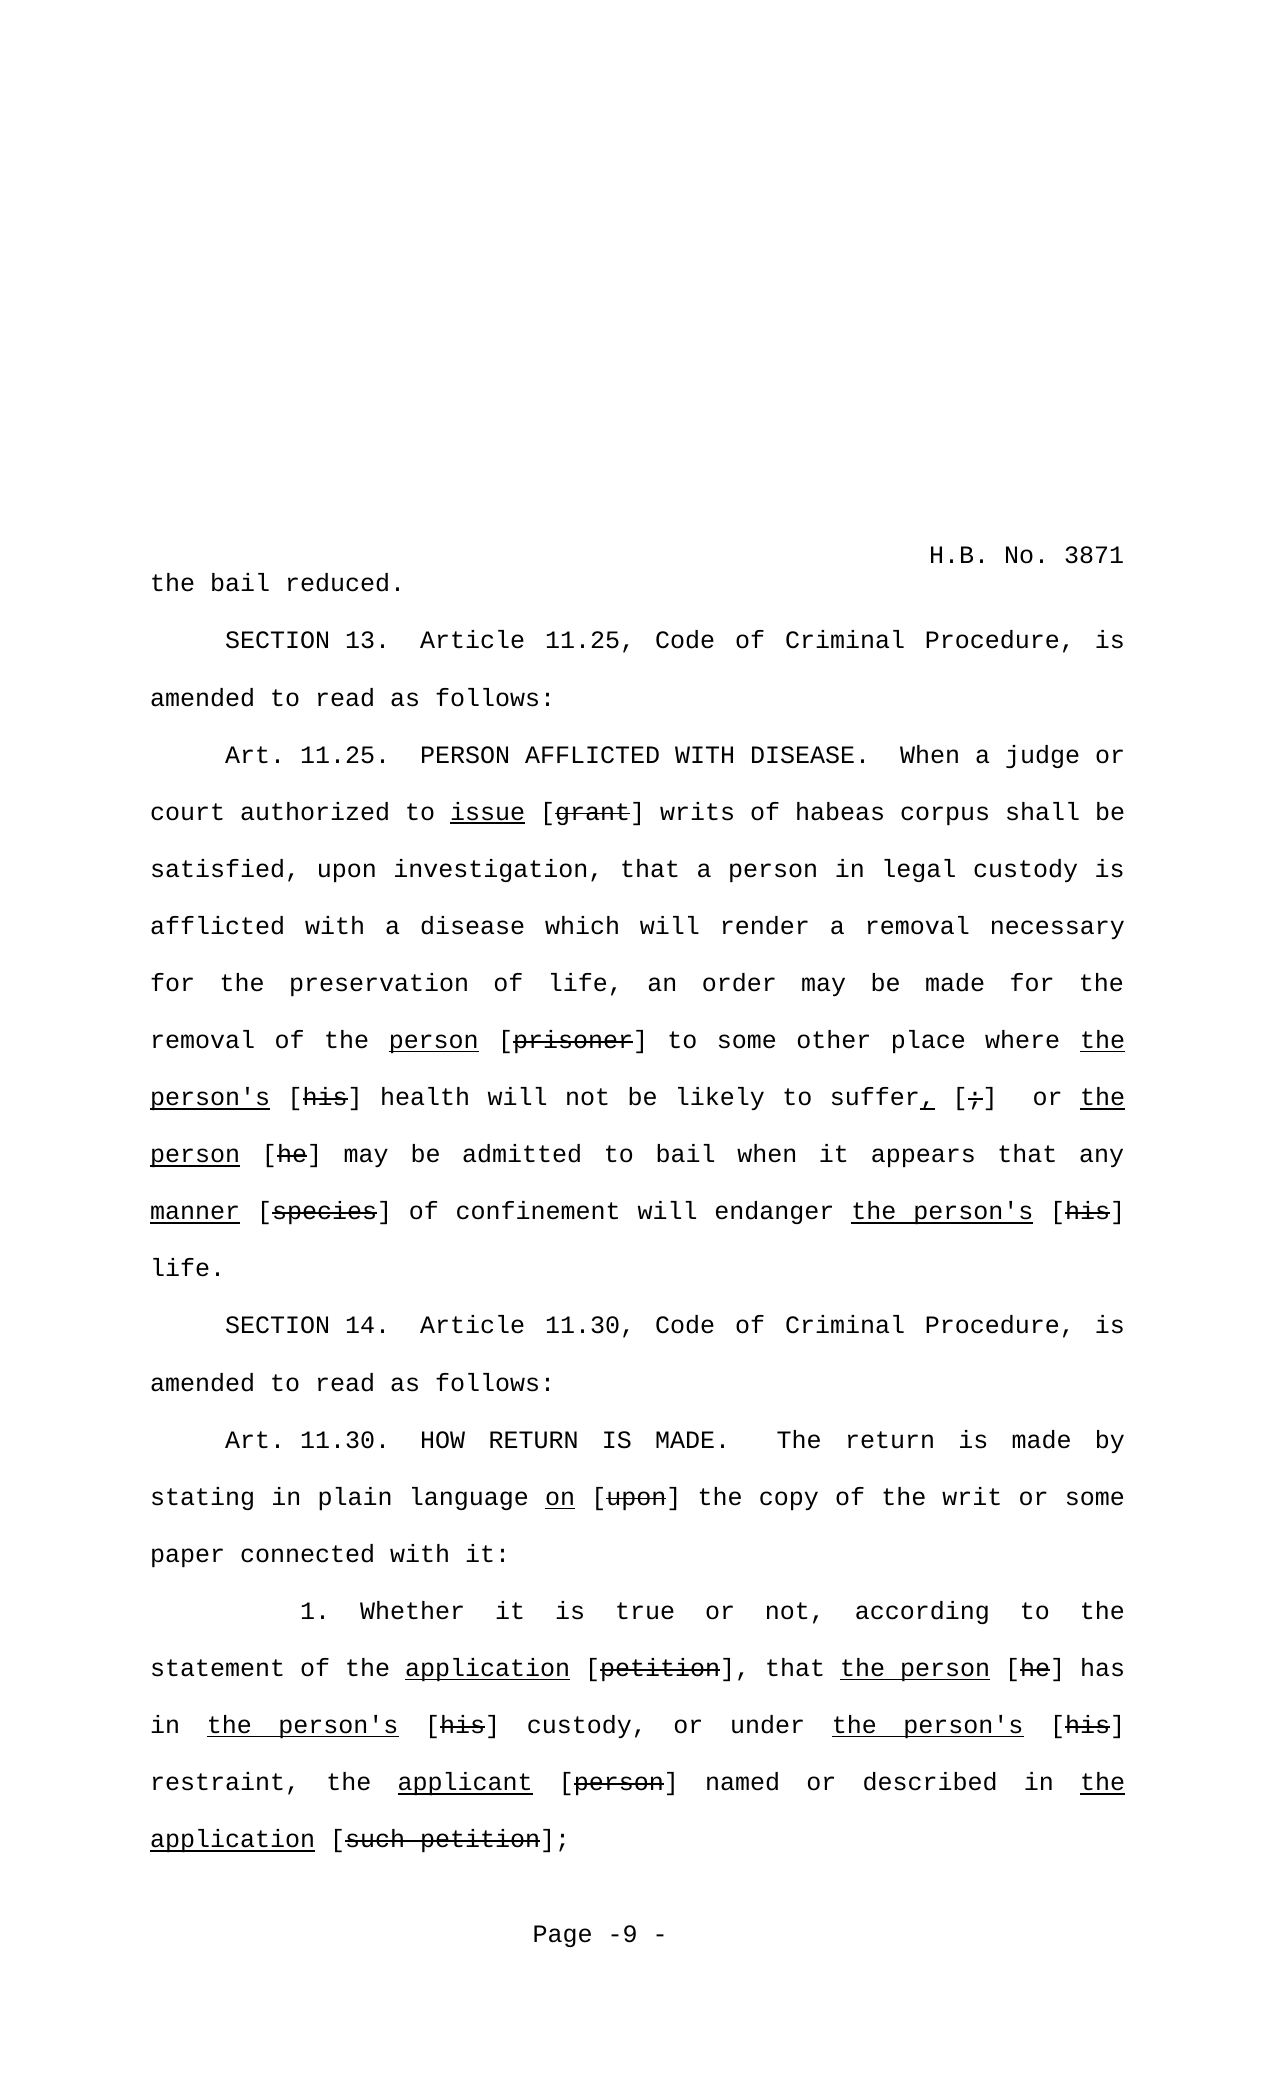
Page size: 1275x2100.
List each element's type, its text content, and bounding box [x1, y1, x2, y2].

text 1. Whether it is true or not, according to the statement of the application [petition], that the person [he] has in the person's [his] custody, or under the person's [his] restraint, the applicant [person] named or described in the application [such petition]; [150, 1598, 1125, 1855]
text Art. 11.30. HOW RETURN IS MADE. The return is made by stating in plain language on [upon] the copy of the writ or some paper connected with it: [150, 1427, 1125, 1570]
text SECTION 13. Article 11.25, Code of Criminal Procedure, is amended to read as follows: [150, 628, 1125, 713]
text SECTION 14. Article 11.30, Code of Criminal Procedure, is amended to read as follows: [150, 1313, 1125, 1398]
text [150, 571, 1125, 599]
text Art. 11.25. PERSON AFFLICTED WITH DISEASE. When a judge or court authorized to issue [grant] writs of habeas corpus shall be satisfied, upon investigation, that a person in legal custody is afflicted with a disease which will render a removal necessary for the preservation of life, an order may be made for the removal of the person [prisoner] to some other place where the person's [his] health will not be likely to suffer, [;] or the person [he] may be admitted to bail when it appears that any manner [species] of confinement will endanger the person's [his] life. [150, 742, 1125, 1284]
